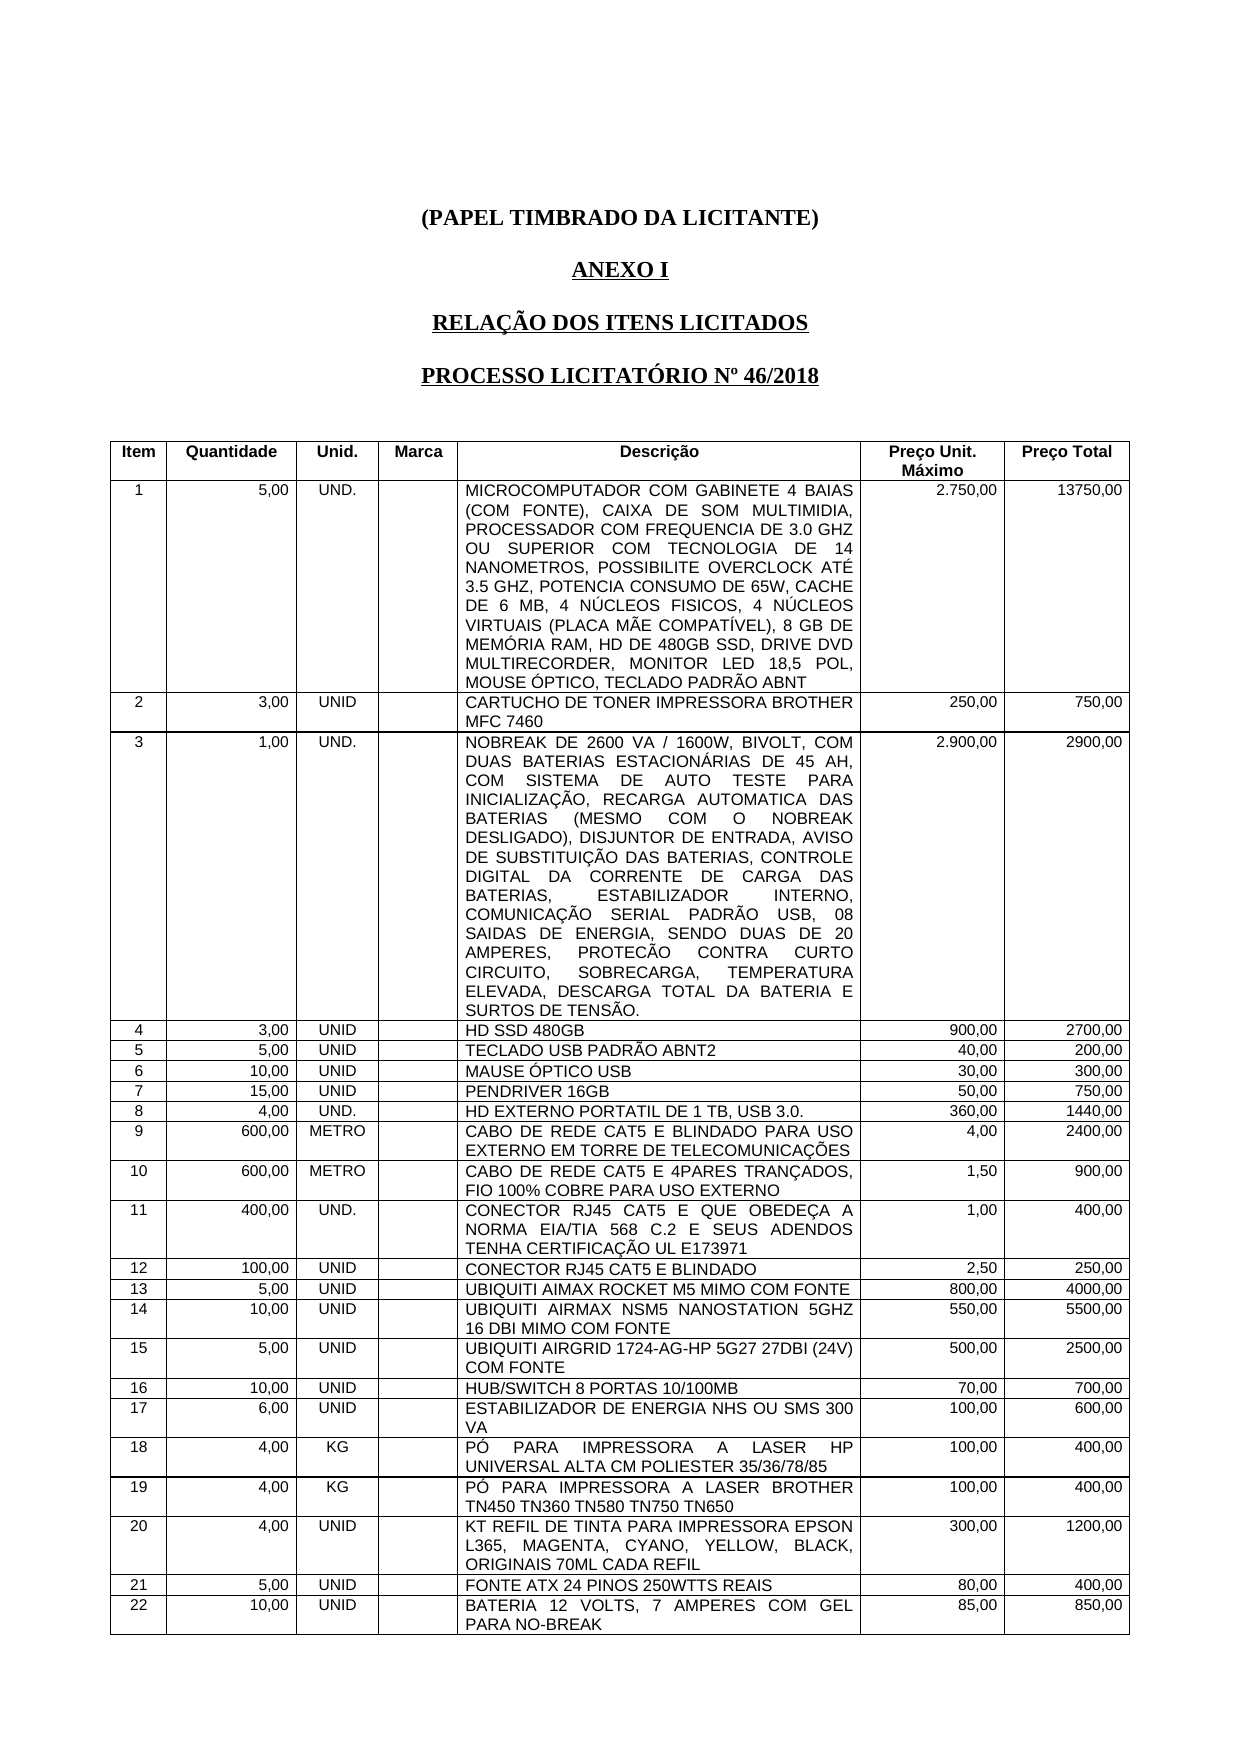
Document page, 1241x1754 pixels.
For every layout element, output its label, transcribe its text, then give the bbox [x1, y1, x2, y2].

table_cell FONTE ATX 24 PINOS 250WTTS REAIS [458, 1575, 860, 1594]
table_cell 5,00 [167, 1575, 296, 1594]
table_header Unid. [297, 442, 378, 480]
table_cell UND. [297, 481, 378, 692]
table_cell 2.750,00 [861, 481, 1004, 692]
table_cell [379, 1122, 457, 1160]
table_cell [379, 733, 457, 1020]
table_cell 3,00 [167, 1021, 296, 1040]
table_cell UBIQUITI AIRGRID 1724-AG-HP 5G27 27DBI (24V) COM FONTE [458, 1339, 860, 1377]
table_cell 5,00 [167, 1280, 296, 1299]
table_header Descrição [458, 442, 860, 480]
table_cell 300,00 [1005, 1061, 1129, 1081]
table_cell UND. [297, 1102, 378, 1121]
table_header Quantidade [167, 442, 296, 480]
table_cell [379, 1575, 457, 1594]
table_cell [379, 1399, 457, 1437]
table_cell 21 [111, 1575, 166, 1594]
table_cell 250,00 [1005, 1259, 1129, 1278]
table_cell 4,00 [167, 1517, 296, 1574]
table_cell 50,00 [861, 1082, 1004, 1101]
table_cell 2700,00 [1005, 1021, 1129, 1040]
table_cell UND. [297, 733, 378, 1020]
table_cell CONECTOR RJ45 CAT5 E QUE OBEDEÇA A NORMA EIA/TIA 568 C.2 E SEUS ADENDOS TENHA CERTIFICAÇÃO UL E173971 [458, 1201, 860, 1258]
table_header Marca [379, 442, 457, 480]
table_cell 13750,00 [1005, 481, 1129, 692]
table_cell 300,00 [861, 1517, 1004, 1574]
table_cell [379, 1161, 457, 1200]
table_cell UNID [297, 1041, 378, 1060]
table_cell 800,00 [861, 1280, 1004, 1299]
table_cell 6 [111, 1061, 166, 1081]
table_cell 360,00 [861, 1102, 1004, 1121]
table_cell 900,00 [861, 1021, 1004, 1040]
table_cell 10,00 [167, 1379, 296, 1398]
table_cell NOBREAK DE 2600 VA / 1600W, BIVOLT, COM DUAS BATERIAS ESTACIONÁRIAS DE 45 AH, COM SISTEMA DE AUTO TESTE PARA INICIALIZAÇÃO, RECARGA AUTOMATICA DAS BATERIAS (MESMO COM O NOBREAK DESLIGADO), DISJUNTOR DE ENTRADA, AVISO DE SUBSTITUIÇÃO DAS BATERIAS, CONTROLE DIGITAL DA CORRENTE DE CARGA DAS BATERIAS, ESTABILIZADOR INTERNO, COMUNICAÇÃO SERIAL PADRÃO USB, 08 SAIDAS DE ENERGIA, SENDO DUAS DE 20 AMPERES, PROTECÃO CONTRA CURTO CIRCUITO, SOBRECARGA, TEMPERATURA ELEVADA, DESCARGA TOTAL DA BATERIA E SURTOS DE TENSÃO. [458, 733, 860, 1020]
table_cell [379, 1082, 457, 1101]
table_cell 9 [111, 1122, 166, 1160]
table_cell 2.900,00 [861, 733, 1004, 1020]
table_cell 4,00 [167, 1478, 296, 1516]
table_cell CABO DE REDE CAT5 E BLINDADO PARA USO EXTERNO EM TORRE DE TELECOMUNICAÇÕES [458, 1122, 860, 1160]
table_cell 4,00 [861, 1122, 1004, 1160]
table_cell [379, 1339, 457, 1377]
table_cell UNID [297, 1575, 378, 1594]
table_cell 4,00 [167, 1438, 296, 1476]
table_cell UNID [297, 1399, 378, 1437]
table_cell [379, 1201, 457, 1258]
table_cell [379, 1379, 457, 1398]
table_cell 750,00 [1005, 1082, 1129, 1101]
table_cell 600,00 [167, 1161, 296, 1200]
table_cell 80,00 [861, 1575, 1004, 1594]
table_cell 10,00 [167, 1061, 296, 1081]
text PROCESSO LICITATÓRIO Nº 46/2018 [118, 362, 1122, 388]
table_cell 1200,00 [1005, 1517, 1129, 1574]
table_cell 22 [111, 1596, 166, 1634]
table_cell TECLADO USB PADRÃO ABNT2 [458, 1041, 860, 1060]
table_header Preço Unit. Máximo [861, 442, 1004, 480]
table_cell 900,00 [1005, 1161, 1129, 1200]
table_cell 400,00 [1005, 1438, 1129, 1476]
table_cell UBIQUITI AIRMAX NSM5 NANOSTATION 5GHZ 16 DBI MIMO COM FONTE [458, 1300, 860, 1338]
table_cell UNID [297, 1259, 378, 1278]
table_cell 5,00 [167, 481, 296, 692]
table_header Item [111, 442, 166, 480]
table_cell 700,00 [1005, 1379, 1129, 1398]
table_cell 18 [111, 1438, 166, 1476]
table_cell PÓ PARA IMPRESSORA A LASER HP UNIVERSAL ALTA CM POLIESTER 35/36/78/85 [458, 1438, 860, 1476]
table_cell 5 [111, 1041, 166, 1060]
table_cell UNID [297, 1280, 378, 1299]
table_cell 2,50 [861, 1259, 1004, 1278]
table_cell BATERIA 12 VOLTS, 7 AMPERES COM GEL PARA NO-BREAK [458, 1596, 860, 1634]
table_cell 40,00 [861, 1041, 1004, 1060]
table_cell 8 [111, 1102, 166, 1121]
table_cell 17 [111, 1399, 166, 1437]
table_cell 400,00 [1005, 1575, 1129, 1594]
table_cell UNID [297, 1061, 378, 1081]
table_cell [379, 1517, 457, 1574]
table_cell 100,00 [861, 1478, 1004, 1516]
table_cell 400,00 [1005, 1201, 1129, 1258]
table_cell 1 [111, 481, 166, 692]
table_cell 2400,00 [1005, 1122, 1129, 1160]
table_cell 400,00 [1005, 1478, 1129, 1516]
table_cell HD EXTERNO PORTATIL DE 1 TB, USB 3.0. [458, 1102, 860, 1121]
table_cell 2 [111, 693, 166, 731]
table_cell [379, 1041, 457, 1060]
table_cell 3,00 [167, 693, 296, 731]
table_cell 16 [111, 1379, 166, 1398]
table_cell 11 [111, 1201, 166, 1258]
table_cell UNID [297, 1517, 378, 1574]
table_cell [379, 1300, 457, 1338]
table_cell 30,00 [861, 1061, 1004, 1081]
table_cell 20 [111, 1517, 166, 1574]
table_cell 13 [111, 1280, 166, 1299]
table_cell 100,00 [167, 1259, 296, 1278]
table_cell KT REFIL DE TINTA PARA IMPRESSORA EPSON L365, MAGENTA, CYANO, YELLOW, BLACK, ORIGINAIS 70ML CADA REFIL [458, 1517, 860, 1574]
table_cell 70,00 [861, 1379, 1004, 1398]
text (PAPEL TIMBRADO DA LICITANTE) [118, 203, 1122, 230]
table_cell UNID [297, 1596, 378, 1634]
table_cell 5,00 [167, 1041, 296, 1060]
table_cell 19 [111, 1478, 166, 1516]
table_cell HUB/SWITCH 8 PORTAS 10/100MB [458, 1379, 860, 1398]
table_cell [379, 1259, 457, 1278]
table_cell [379, 1280, 457, 1299]
text ANEXO I [118, 256, 1122, 283]
table_cell UNID [297, 1021, 378, 1040]
table_cell 750,00 [1005, 693, 1129, 731]
table_cell 2900,00 [1005, 733, 1129, 1020]
table_cell 5500,00 [1005, 1300, 1129, 1338]
table_cell MAUSE ÓPTICO USB [458, 1061, 860, 1081]
table_cell KG [297, 1438, 378, 1476]
table_cell CONECTOR RJ45 CAT5 E BLINDADO [458, 1259, 860, 1278]
table_cell [379, 1596, 457, 1634]
table_cell [379, 1438, 457, 1476]
table_cell [379, 481, 457, 692]
table_cell 10 [111, 1161, 166, 1200]
table_cell 14 [111, 1300, 166, 1338]
table_cell [379, 1061, 457, 1081]
table_cell 100,00 [861, 1399, 1004, 1437]
table_cell 4,00 [167, 1102, 296, 1121]
table_cell 10,00 [167, 1300, 296, 1338]
table_cell 85,00 [861, 1596, 1004, 1634]
table_header Preço Total [1005, 442, 1129, 480]
table_cell 1,50 [861, 1161, 1004, 1200]
table_cell 100,00 [861, 1438, 1004, 1476]
table_cell METRO [297, 1161, 378, 1200]
table_cell 500,00 [861, 1339, 1004, 1377]
table_cell CARTUCHO DE TONER IMPRESSORA BROTHER MFC 7460 [458, 693, 860, 731]
table_cell UNID [297, 1339, 378, 1377]
table_cell 12 [111, 1259, 166, 1278]
table_cell 250,00 [861, 693, 1004, 731]
table_cell 5,00 [167, 1339, 296, 1377]
table_cell 1440,00 [1005, 1102, 1129, 1121]
table_cell ESTABILIZADOR DE ENERGIA NHS OU SMS 300 VA [458, 1399, 860, 1437]
table_cell 4000,00 [1005, 1280, 1129, 1299]
table_cell 15,00 [167, 1082, 296, 1101]
table_cell 4 [111, 1021, 166, 1040]
table_cell 10,00 [167, 1596, 296, 1634]
table_cell UBIQUITI AIMAX ROCKET M5 MIMO COM FONTE [458, 1280, 860, 1299]
table_cell UNID [297, 1300, 378, 1338]
table_cell CABO DE REDE CAT5 E 4PARES TRANÇADOS, FIO 100% COBRE PARA USO EXTERNO [458, 1161, 860, 1200]
table_cell [379, 693, 457, 731]
table_cell 3 [111, 733, 166, 1020]
table_cell MICROCOMPUTADOR COM GABINETE 4 BAIAS (COM FONTE), CAIXA DE SOM MULTIMIDIA, PROCESSADOR COM FREQUENCIA DE 3.0 GHZ OU SUPERIOR COM TECNOLOGIA DE 14 NANOMETROS, POSSIBILITE OVERCLOCK ATÉ 3.5 GHZ, POTENCIA CONSUMO DE 65W, CACHE DE 6 MB, 4 NÚCLEOS FISICOS, 4 NÚCLEOS VIRTUAIS (PLACA MÃE COMPATÍVEL), 8 GB DE MEMÓRIA RAM, HD DE 480GB SSD, DRIVE DVD MULTIRECORDER, MONITOR LED 18,5 POL, MOUSE ÓPTICO, TECLADO PADRÃO ABNT [458, 481, 860, 692]
table_cell KG [297, 1478, 378, 1516]
table_cell 200,00 [1005, 1041, 1129, 1060]
table_cell 6,00 [167, 1399, 296, 1437]
text RELAÇÃO DOS ITENS LICITADOS [118, 309, 1122, 335]
table_cell UNID [297, 693, 378, 731]
table_cell [379, 1021, 457, 1040]
table_cell HD SSD 480GB [458, 1021, 860, 1040]
table_cell 850,00 [1005, 1596, 1129, 1634]
table_cell 2500,00 [1005, 1339, 1129, 1377]
table_cell 600,00 [1005, 1399, 1129, 1437]
table_cell PENDRIVER 16GB [458, 1082, 860, 1101]
table_cell 550,00 [861, 1300, 1004, 1338]
table_cell [379, 1102, 457, 1121]
table_cell PÓ PARA IMPRESSORA A LASER BROTHER TN450 TN360 TN580 TN750 TN650 [458, 1478, 860, 1516]
table_cell 400,00 [167, 1201, 296, 1258]
table_cell 1,00 [167, 733, 296, 1020]
table_cell 7 [111, 1082, 166, 1101]
table_cell UNID [297, 1082, 378, 1101]
table_cell 1,00 [861, 1201, 1004, 1258]
table_cell METRO [297, 1122, 378, 1160]
table_cell UNID [297, 1379, 378, 1398]
table_cell UND. [297, 1201, 378, 1258]
table_cell 15 [111, 1339, 166, 1377]
table_cell [379, 1478, 457, 1516]
table_cell 600,00 [167, 1122, 296, 1160]
